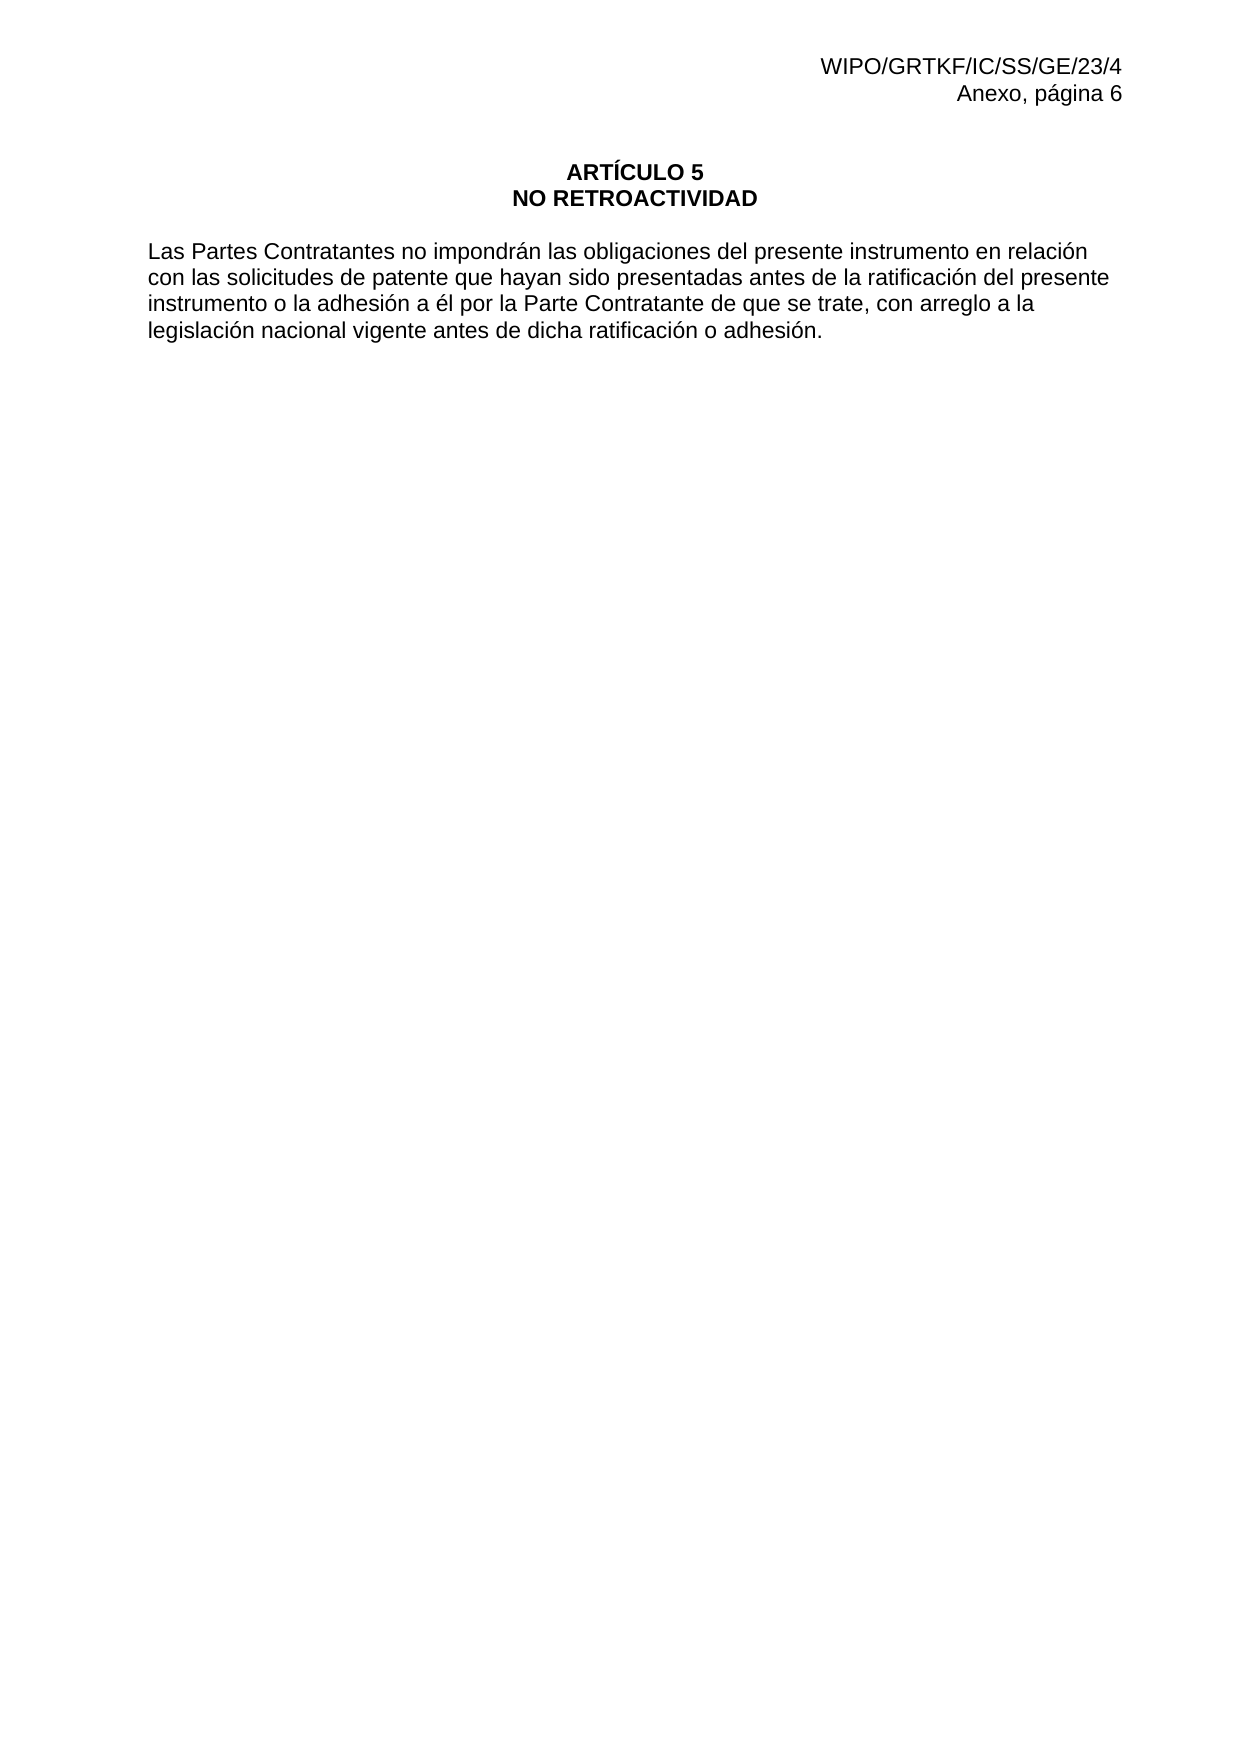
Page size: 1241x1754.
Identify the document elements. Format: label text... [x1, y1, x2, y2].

text ARTÍCULO 5 [148, 158, 1122, 185]
text NO RETROACTIVIDAD [148, 185, 1122, 211]
text Las Partes Contratantes no impondrán las obligaciones del presente instrumento en relación con las solicitudes de patente que hayan sido presentadas antes de la ratificación del presente instrumento o la adhesión a él por la Parte Contratante de que se trate, con arreglo a la legislación nacional vigente antes de dicha ratificación o adhesión. [148, 238, 1122, 343]
